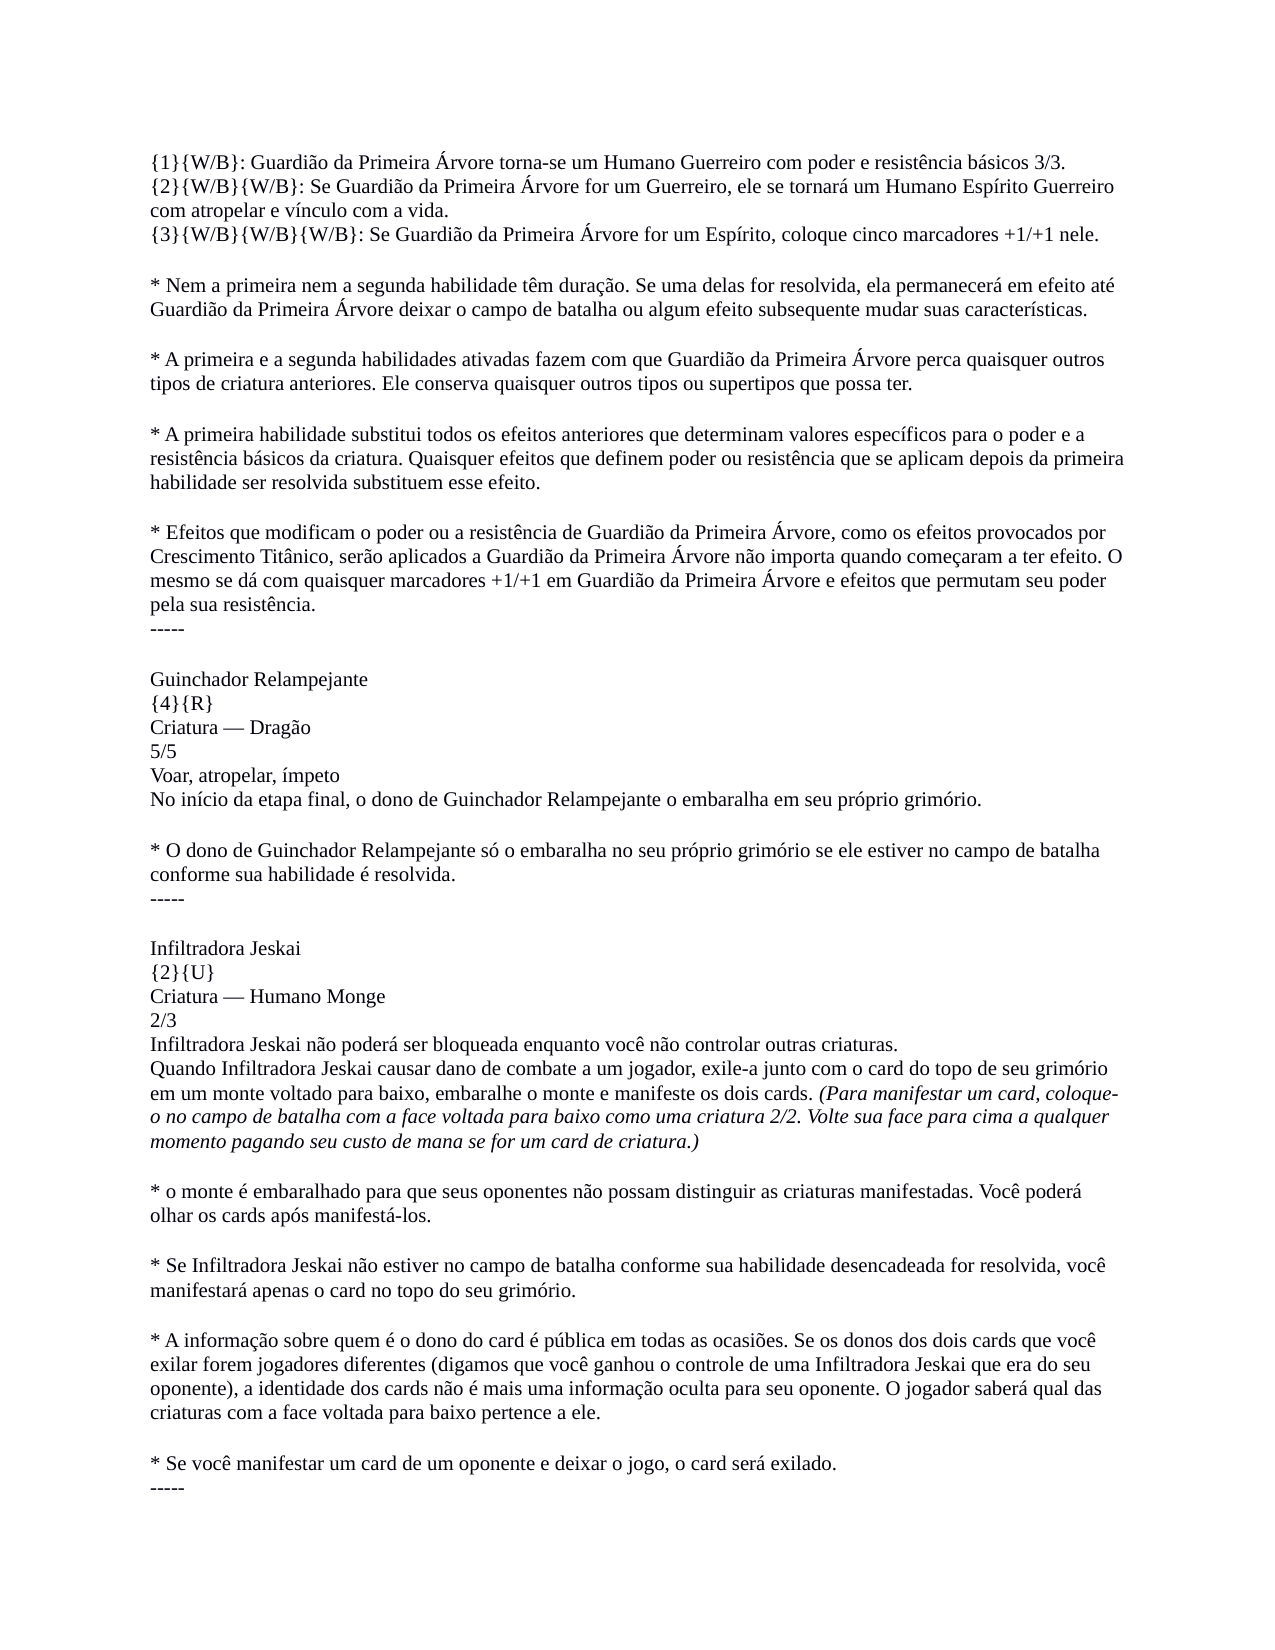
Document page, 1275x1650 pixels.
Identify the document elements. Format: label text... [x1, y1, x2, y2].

text * O dono de Guinchador Relampejante só o embaralha no seu próprio grimório se ele estiver no campo de batalha conforme sua habilidade é resolvida. [150, 837, 1125, 886]
text * Se Infiltradora Jeskai não estiver no campo de batalha conforme sua habilidade desencadeada for resolvida, você manifestará apenas o card no topo do seu grimório. [150, 1253, 1125, 1302]
text Criatura — Dragão [150, 715, 1125, 739]
text Guinchador Relampejante [150, 667, 1125, 691]
text Criatura — Humano Monge [150, 984, 1125, 1008]
text Infiltradora Jeskai [150, 936, 1125, 960]
text Quando Infiltradora Jeskai causar dano de combate a um jogador, exile-a junto com o card do topo de seu grimório em um monte voltado para baixo, embaralhe o monte e manifeste os dois cards. (Para manifestar um card, coloque-o no campo de batalha com a face voltada para baixo como uma criatura 2/2. Volte sua face para cima a qualquer momento pagando seu custo de mana se for um card de criatura.) [150, 1056, 1125, 1153]
text * Se você manifestar um card de um oponente e deixar o jogo, o card será exilado. [150, 1451, 1125, 1474]
text {2}{U} [150, 960, 1125, 984]
text * A primeira e a segunda habilidades ativadas fazem com que Guardião da Primeira Árvore perca quaisquer outros tipos de criatura anteriores. Ele conserva quaisquer outros tipos ou supertipos que possa ter. [150, 347, 1125, 395]
text 2/3 [150, 1008, 1125, 1032]
text {1}{W/B}: Guardião da Primeira Árvore torna-se um Humano Guerreiro com poder e resistência básicos 3/3. [150, 150, 1125, 174]
text Voar, atropelar, ímpeto [150, 763, 1125, 787]
text * Efeitos que modificam o poder ou a resistência de Guardião da Primeira Árvore, como os efeitos provocados por Crescimento Titânico, serão aplicados a Guardião da Primeira Árvore não importa quando começaram a ter efeito. O mesmo se dá com quaisquer marcadores +1/+1 em Guardião da Primeira Árvore e efeitos que permutam seu poder pela sua resistência. [150, 520, 1125, 616]
text 5/5 [150, 739, 1125, 763]
text * A informação sobre quem é o dono do card é pública em todas as ocasiões. Se os donos dos dois cards que você exilar forem jogadores diferentes (digamos que você ganhou o controle de uma Infiltradora Jeskai que era do seu oponente), a identidade dos cards não é mais uma informação oculta para seu oponente. O jogador saberá qual das criaturas com a face voltada para baixo pertence a ele. [150, 1328, 1125, 1424]
text * A primeira habilidade substitui todos os efeitos anteriores que determinam valores específicos para o poder e a resistência básicos da criatura. Quaisquer efeitos que definem poder ou resistência que se aplicam depois da primeira habilidade ser resolvida substituem esse efeito. [150, 422, 1125, 494]
text {3}{W/B}{W/B}{W/B}: Se Guardião da Primeira Árvore for um Espírito, coloque cinco marcadores +1/+1 nele. [150, 222, 1125, 246]
text No início da etapa final, o dono de Guinchador Relampejante o embaralha em seu próprio grimório. [150, 787, 1125, 811]
text ----- [150, 1474, 1125, 1499]
text Infiltradora Jeskai não poderá ser bloqueada enquanto você não controlar outras criaturas. [150, 1032, 1125, 1056]
text * Nem a primeira nem a segunda habilidade têm duração. Se uma delas for resolvida, ela permanecerá em efeito até Guardião da Primeira Árvore deixar o campo de batalha ou algum efeito subsequente mudar suas características. [150, 273, 1125, 321]
text {4}{R} [150, 691, 1125, 715]
text * o monte é embaralhado para que seus oponentes não possam distinguir as criaturas manifestadas. Você poderá olhar os cards após manifestá-los. [150, 1179, 1125, 1227]
text ----- [150, 886, 1125, 910]
text ----- [150, 616, 1125, 640]
text {2}{W/B}{W/B}: Se Guardião da Primeira Árvore for um Guerreiro, ele se tornará um Humano Espírito Guerreiro com atropelar e vínculo com a vida. [150, 174, 1125, 222]
